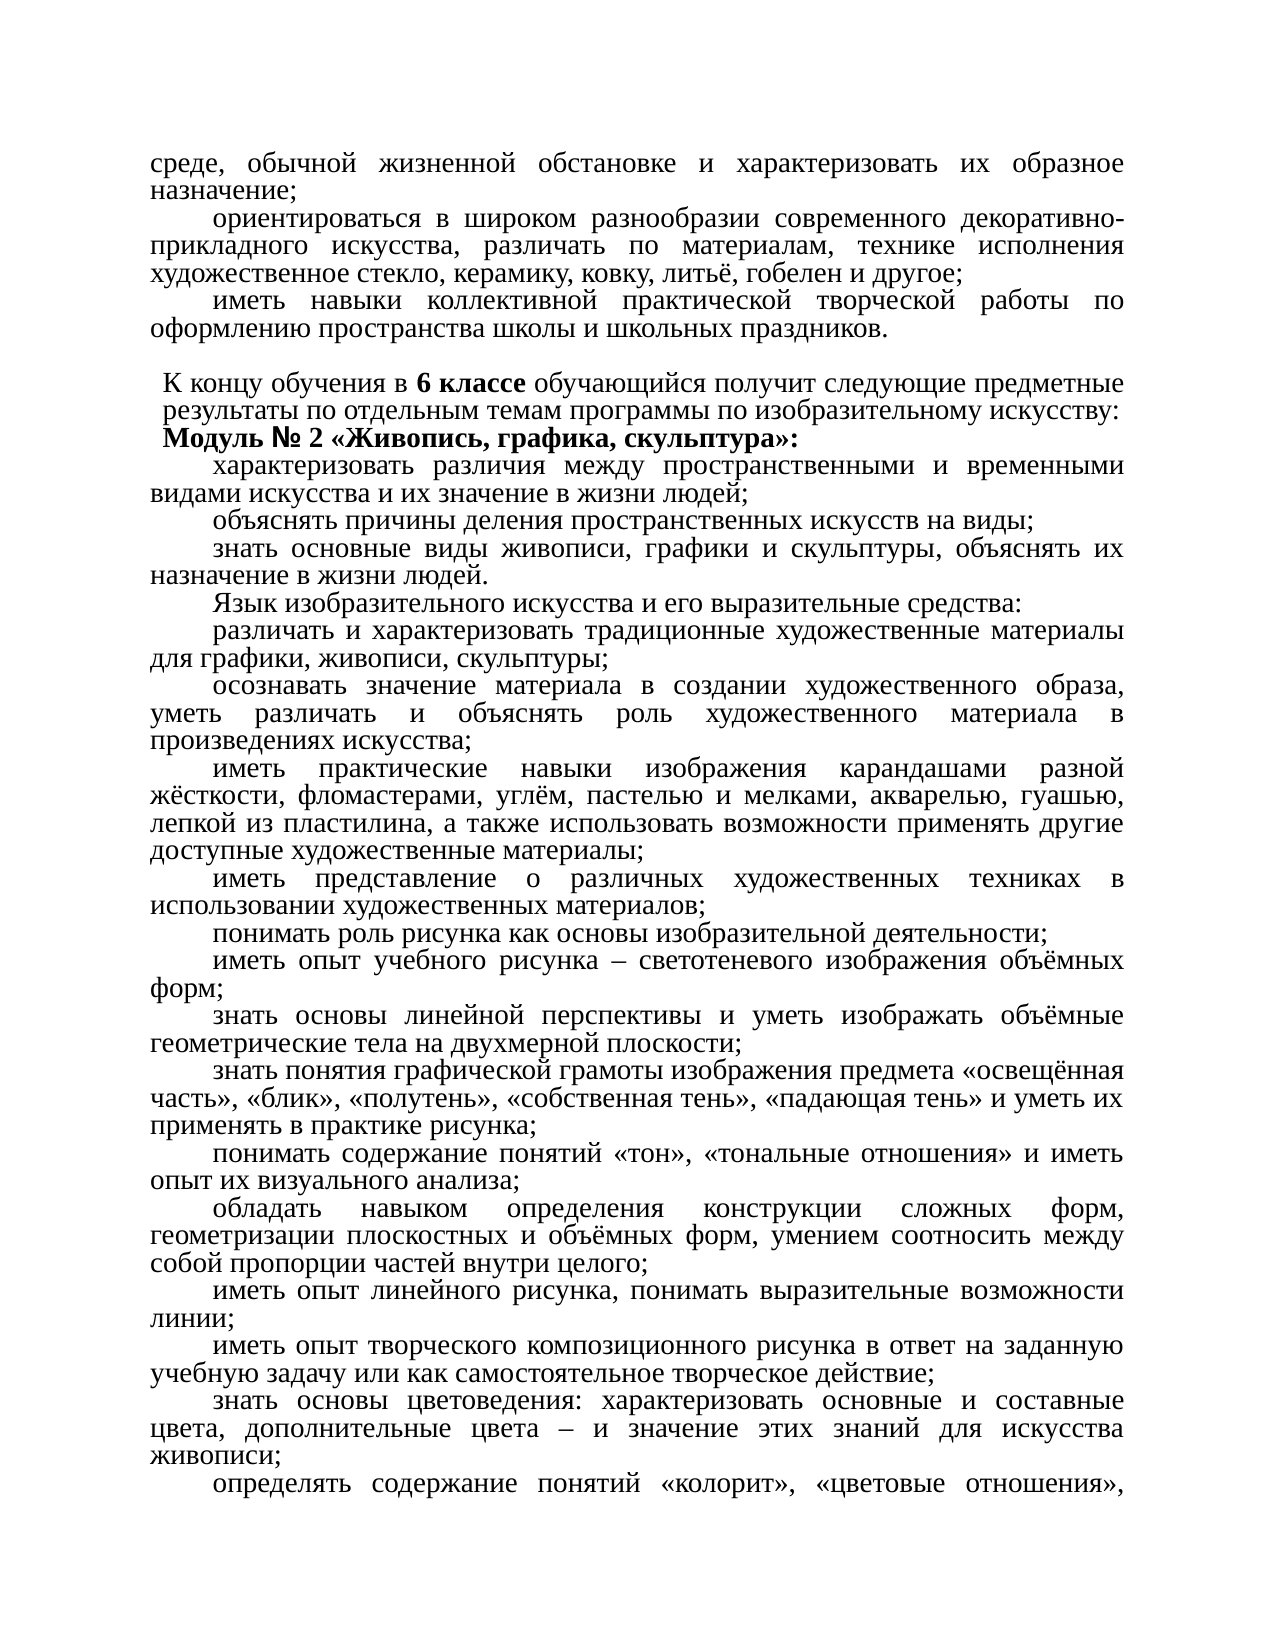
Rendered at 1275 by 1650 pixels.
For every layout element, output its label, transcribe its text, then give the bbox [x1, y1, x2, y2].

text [150, 150, 1125, 205]
text знать основы цветоведения: характеризовать основные и составные цвета, дополнительные цвета – и значение этих знаний для искусства живописи; [150, 1387, 1125, 1470]
text К концу обучения в 6 классе обучающийся получит следующие предметные результаты по отдельным темам программы по изобразительному искусству: [162, 370, 1125, 425]
text иметь опыт творческого композиционного рисунка в ответ на заданную учебную задачу или как самостоятельное творческое действие; [150, 1332, 1125, 1387]
text Язык изобразительного искусства и его выразительные средства: [150, 590, 1125, 617]
text понимать роль рисунка как основы изобразительной деятельности; [150, 920, 1125, 947]
text характеризовать различия между пространственными и временными видами искусства и их значение в жизни людей; [150, 452, 1125, 507]
text ориентироваться в широком разнообразии современного декоративно-прикладного искусства, различать по материалам, технике исполнения художественное стекло, керамику, ковку, литьё, гобелен и другое; [150, 205, 1125, 287]
text объяснять причины деления пространственных искусств на виды; [150, 507, 1125, 535]
text иметь опыт учебного рисунка – светотеневого изображения объёмных форм; [150, 947, 1125, 1002]
text Модуль № 2 «Живопись, графика, скульптура»: [162, 425, 1125, 452]
text обладать навыком определения конструкции сложных форм, геометризации плоскостных и объёмных форм, умением соотносить между собой пропорции частей внутри целого; [150, 1195, 1125, 1277]
text иметь опыт линейного рисунка, понимать выразительные возможности линии; [150, 1277, 1125, 1332]
text знать понятия графической грамоты изображения предмета «освещённая часть», «блик», «полутень», «собственная тень», «падающая тень» и уметь их применять в практике рисунка; [150, 1057, 1125, 1140]
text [150, 1470, 1125, 1497]
text различать и характеризовать традиционные художественные материалы для графики, живописи, скульптуры; [150, 617, 1125, 672]
text иметь практические навыки изображения карандашами разной жёсткости, фломастерами, углём, пастелью и мелками, акварелью, гуашью, лепкой из пластилина, а также использовать возможности применять другие доступные художественные материалы; [150, 755, 1125, 865]
text иметь представление о различных художественных техниках в использовании художественных материалов; [150, 865, 1125, 920]
text иметь навыки коллективной практической творческой работы по оформлению пространства школы и школьных праздников. [150, 287, 1125, 342]
text знать основные виды живописи, графики и скульптуры, объяснять их назначение в жизни людей. [150, 535, 1125, 590]
text понимать содержание понятий «тон», «тональные отношения» и иметь опыт их визуального анализа; [150, 1140, 1125, 1195]
text осознавать значение материала в создании художественного образа, уметь различать и объяснять роль художественного материала в произведениях искусства; [150, 672, 1125, 755]
text знать основы линейной перспективы и уметь изображать объёмные геометрические тела на двухмерной плоскости; [150, 1002, 1125, 1057]
